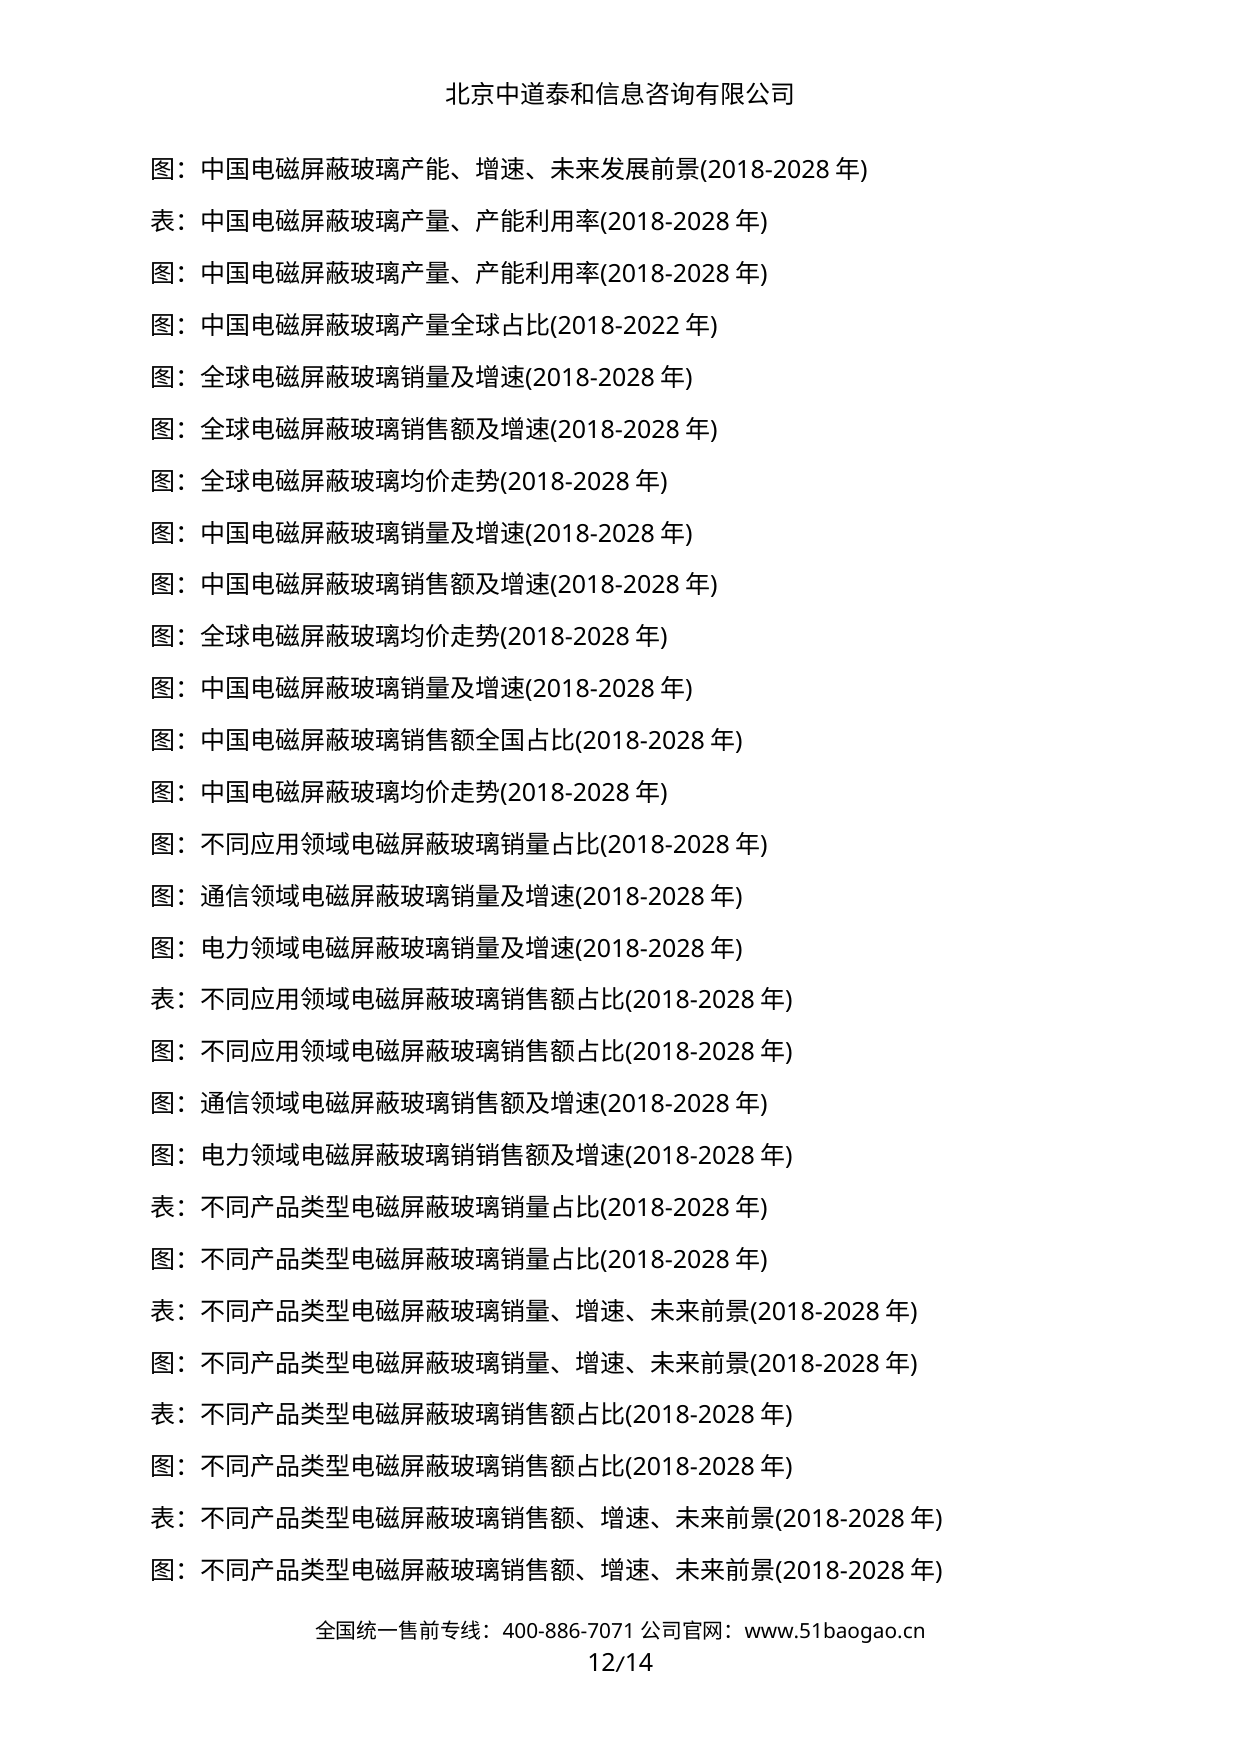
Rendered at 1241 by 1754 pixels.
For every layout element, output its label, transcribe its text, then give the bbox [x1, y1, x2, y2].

text 图：全球电磁屏蔽玻璃均价走势(2018-2028年) [150, 617, 1090, 653]
text 图：通信领域电磁屏蔽玻璃销量及增速(2018-2028年) [150, 876, 1090, 912]
text 图：中国电磁屏蔽玻璃产量全球占比(2018-2022年) [150, 306, 1090, 342]
text 图：通信领域电磁屏蔽玻璃销售额及增速(2018-2028年) [150, 1084, 1090, 1120]
text 图：中国电磁屏蔽玻璃销量及增速(2018-2028年) [150, 669, 1090, 705]
text 图：中国电磁屏蔽玻璃销量及增速(2018-2028年) [150, 513, 1090, 549]
text 图：中国电磁屏蔽玻璃销售额及增速(2018-2028年) [150, 565, 1090, 601]
text 图：不同产品类型电磁屏蔽玻璃销售额占比(2018-2028年) [150, 1447, 1090, 1483]
text 图：全球电磁屏蔽玻璃均价走势(2018-2028年) [150, 461, 1090, 497]
text 表：不同产品类型电磁屏蔽玻璃销售额占比(2018-2028年) [150, 1395, 1090, 1431]
text 表：中国电磁屏蔽玻璃产量、产能利用率(2018-2028年) [150, 202, 1090, 238]
text 图：不同产品类型电磁屏蔽玻璃销量占比(2018-2028年) [150, 1239, 1090, 1276]
text 图：电力领域电磁屏蔽玻璃销销售额及增速(2018-2028年) [150, 1136, 1090, 1172]
text 图：电力领域电磁屏蔽玻璃销量及增速(2018-2028年) [150, 928, 1090, 964]
text 图：中国电磁屏蔽玻璃产量、产能利用率(2018-2028年) [150, 254, 1090, 290]
text 图：全球电磁屏蔽玻璃销量及增速(2018-2028年) [150, 357, 1090, 394]
text 表：不同产品类型电磁屏蔽玻璃销售额、增速、未来前景(2018-2028年) [150, 1499, 1090, 1535]
text 图：不同产品类型电磁屏蔽玻璃销量、增速、未来前景(2018-2028年) [150, 1343, 1090, 1379]
text 图：中国电磁屏蔽玻璃均价走势(2018-2028年) [150, 772, 1090, 809]
text 图：中国电磁屏蔽玻璃销售额全国占比(2018-2028年) [150, 721, 1090, 757]
text 图：不同应用领域电磁屏蔽玻璃销售额占比(2018-2028年) [150, 1032, 1090, 1068]
text 表：不同产品类型电磁屏蔽玻璃销量占比(2018-2028年) [150, 1187, 1090, 1224]
text 表：不同产品类型电磁屏蔽玻璃销量、增速、未来前景(2018-2028年) [150, 1291, 1090, 1327]
text 图：不同应用领域电磁屏蔽玻璃销量占比(2018-2028年) [150, 824, 1090, 861]
text 图：不同产品类型电磁屏蔽玻璃销售额、增速、未来前景(2018-2028年) [150, 1551, 1090, 1587]
text 图：中国电磁屏蔽玻璃产能、增速、未来发展前景(2018-2028年) [150, 150, 1090, 186]
text 图：全球电磁屏蔽玻璃销售额及增速(2018-2028年) [150, 409, 1090, 446]
text 表：不同应用领域电磁屏蔽玻璃销售额占比(2018-2028年) [150, 980, 1090, 1016]
